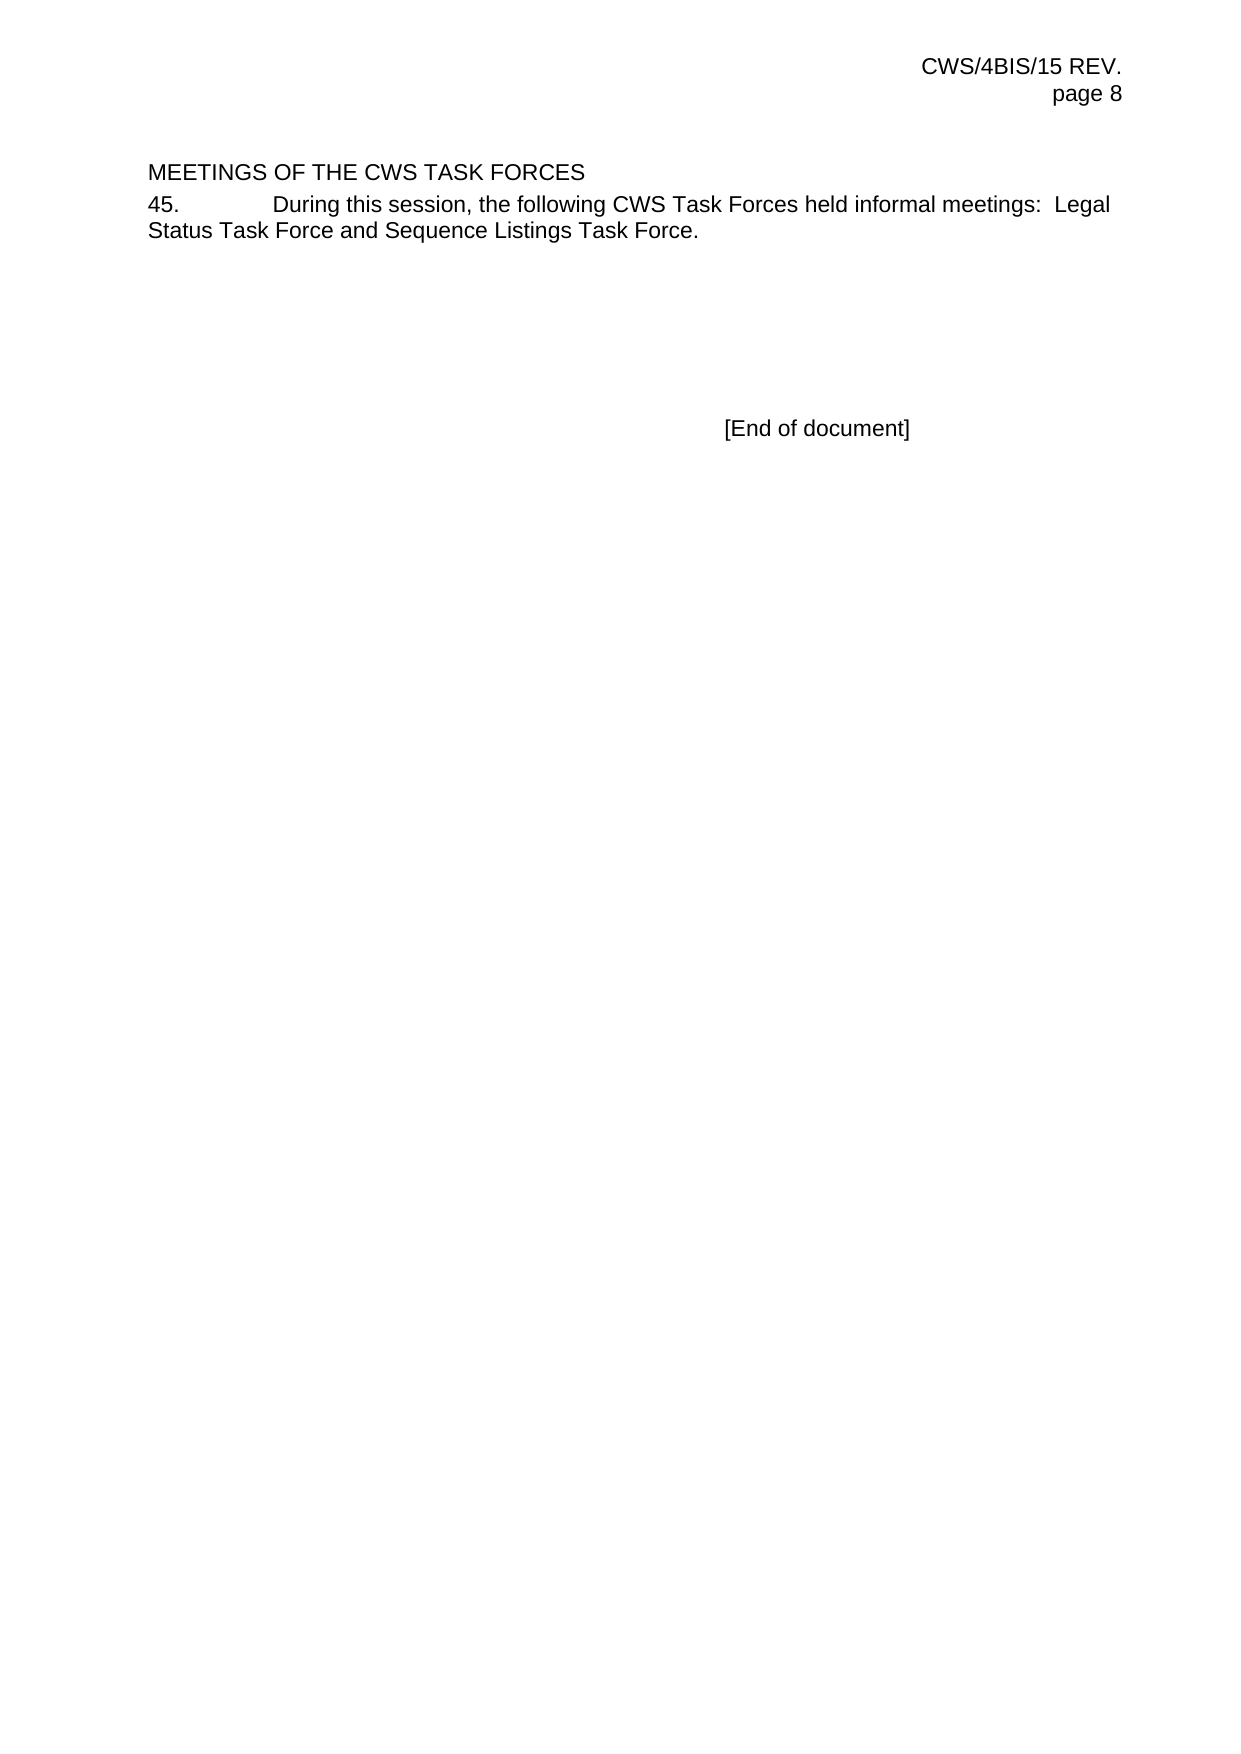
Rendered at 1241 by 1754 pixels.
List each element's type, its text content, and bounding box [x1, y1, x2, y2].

text [End of document] [724, 414, 1122, 442]
subtitle MEETINGS OF THE CWS TASK FORCES [148, 158, 1122, 185]
text During this session, the following CWS Task Forces held informal meetings: Legal Status Task Force and Sequence Listings Task Force. [148, 191, 1122, 244]
